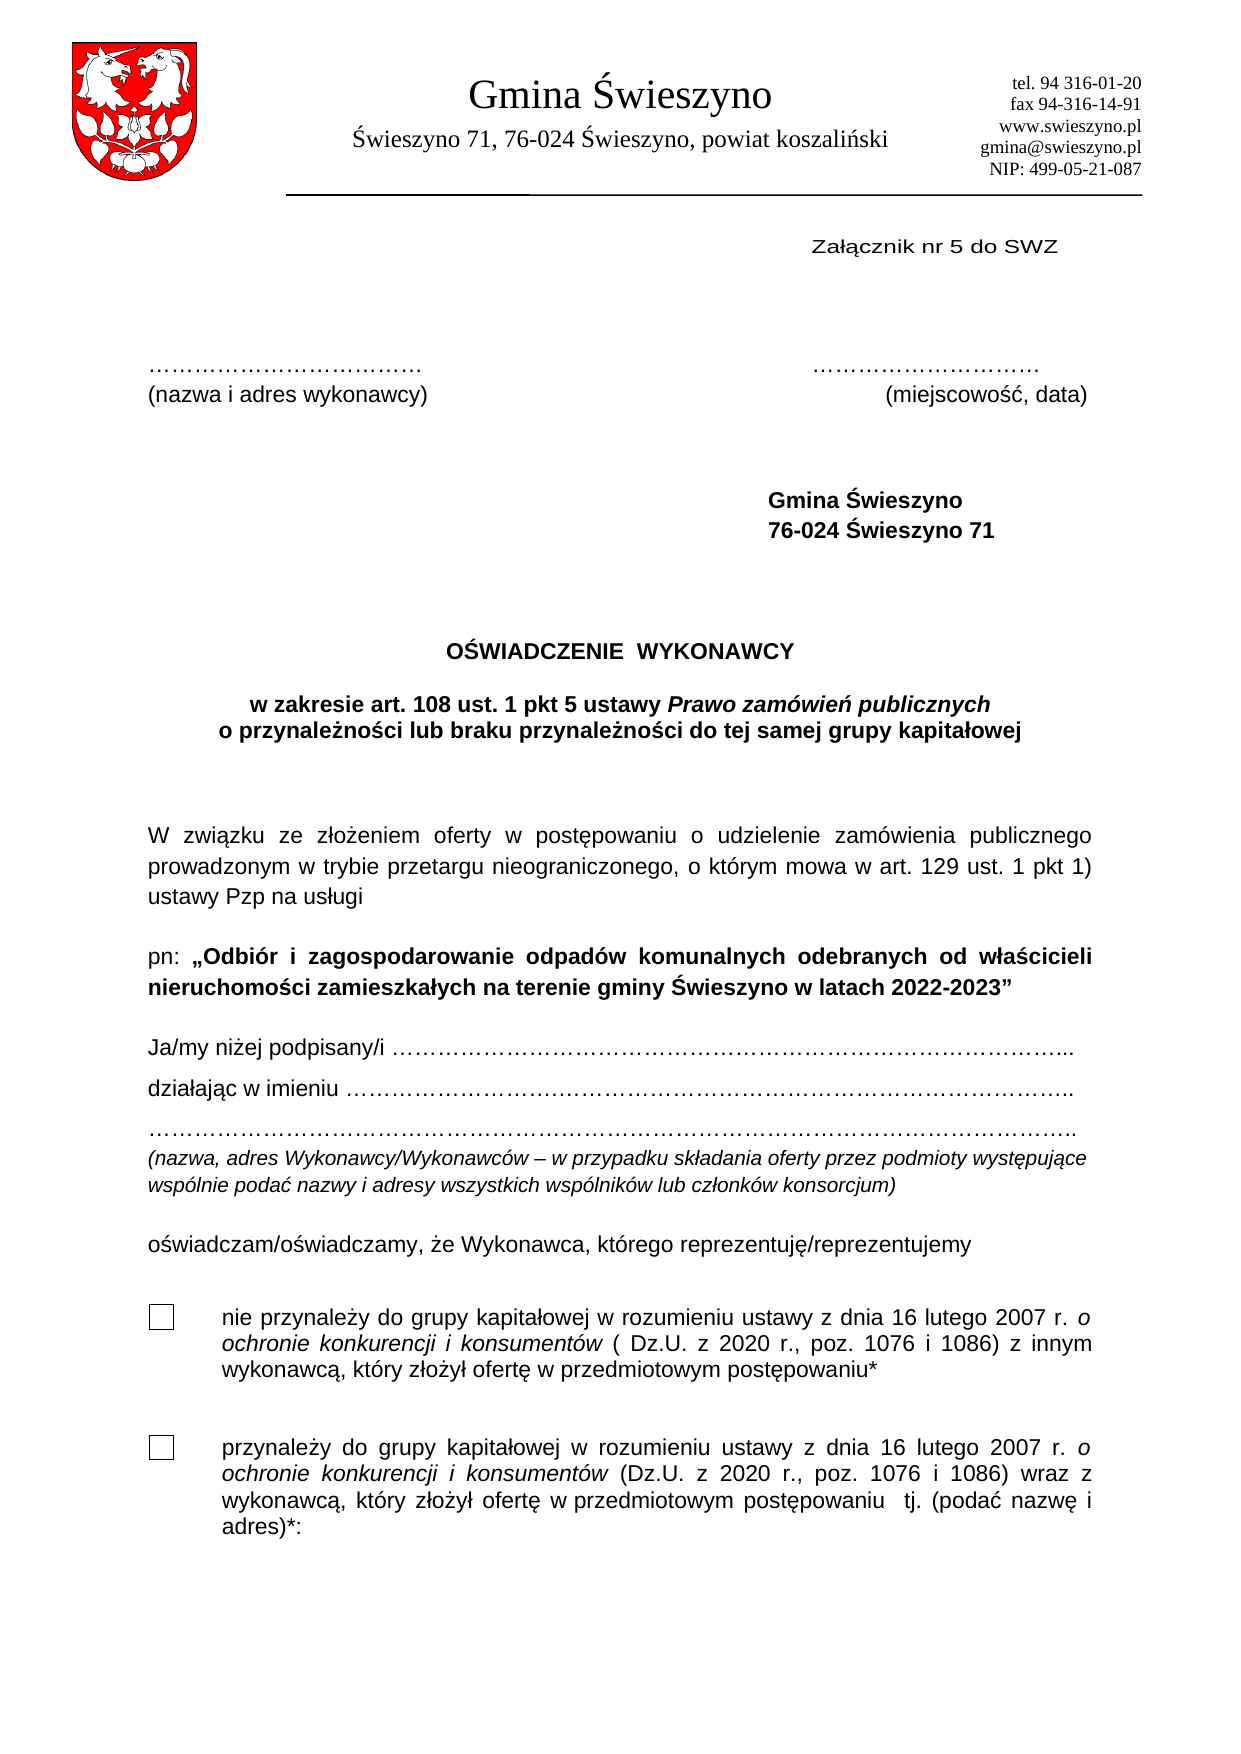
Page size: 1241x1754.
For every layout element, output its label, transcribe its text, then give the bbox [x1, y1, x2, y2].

text w zakresie art. 108 ust. 1 pkt 5 ustawy Prawo zamówień publicznych [148, 691, 1092, 717]
text (nazwa, adres Wykonawcy/Wykonawców – w przypadku składania oferty przez podmioty występujące wspólnie podać nazwy i adresy wszystkich wspólników lub członków konsorcjum) [148, 1145, 1092, 1197]
text ………………………………………………………………………………………………………….. [148, 1115, 1092, 1142]
text Ja/my niżej podpisany/i ……………………………………………………………………………... [148, 1034, 1092, 1060]
text pn: „Odbiór i zagospodarowanie odpadów komunalnych odebranych od właścicieli nieruchomości zamieszkałych na terenie gminy Świeszyno w latach 2022-2023” [148, 943, 1092, 1000]
text Załącznik nr 5 do SWZ [738, 236, 1092, 258]
picture [72, 42, 197, 181]
text przynależy do grupy kapitałowej w rozumieniu ustawy z dnia 16 lutego 2007 r. o ochronie konkurencji i konsumentów (Dz.U. z 2020 r., poz. 1076 i 1086) wraz z wykonawcą, który złożył ofertę w przedmiotowym postępowaniu tj. (podać nazwę i adres)*: [148, 1434, 1092, 1539]
text działając w imieniu ……………………….………………………………………………………….. [148, 1074, 1092, 1101]
text ……………………………… ………………………… [148, 351, 1092, 378]
text Gmina Świeszyno [768, 487, 1092, 513]
text o przynależności lub braku przynależności do tej samej grupy kapitałowej [148, 717, 1092, 743]
text oświadczam/oświadczamy, że Wykonawca, którego reprezentuję/reprezentujemy [148, 1231, 1092, 1257]
text (nazwa i adres wykonawcy) (miejscowość, data) [148, 381, 1092, 408]
text 76-024 Świeszyno 71 [768, 517, 1092, 543]
text OŚWIADCZENIE WYKONAWCY [148, 638, 1092, 664]
text nie przynależy do grupy kapitałowej w rozumieniu ustawy z dnia 16 lutego 2007 r. o ochronie konkurencji i konsumentów ( Dz.U. z 2020 r., poz. 1076 i 1086) z innym wykonawcą, który złożył ofertę w przedmiotowym postępowaniu* [148, 1303, 1092, 1383]
text W związku ze złożeniem oferty w postępowaniu o udzielenie zamówienia publicznego prowadzonym w trybie przetargu nieograniczonego, o którym mowa w art. 129 ust. 1 pkt 1) ustawy Pzp na usługi [148, 822, 1092, 909]
